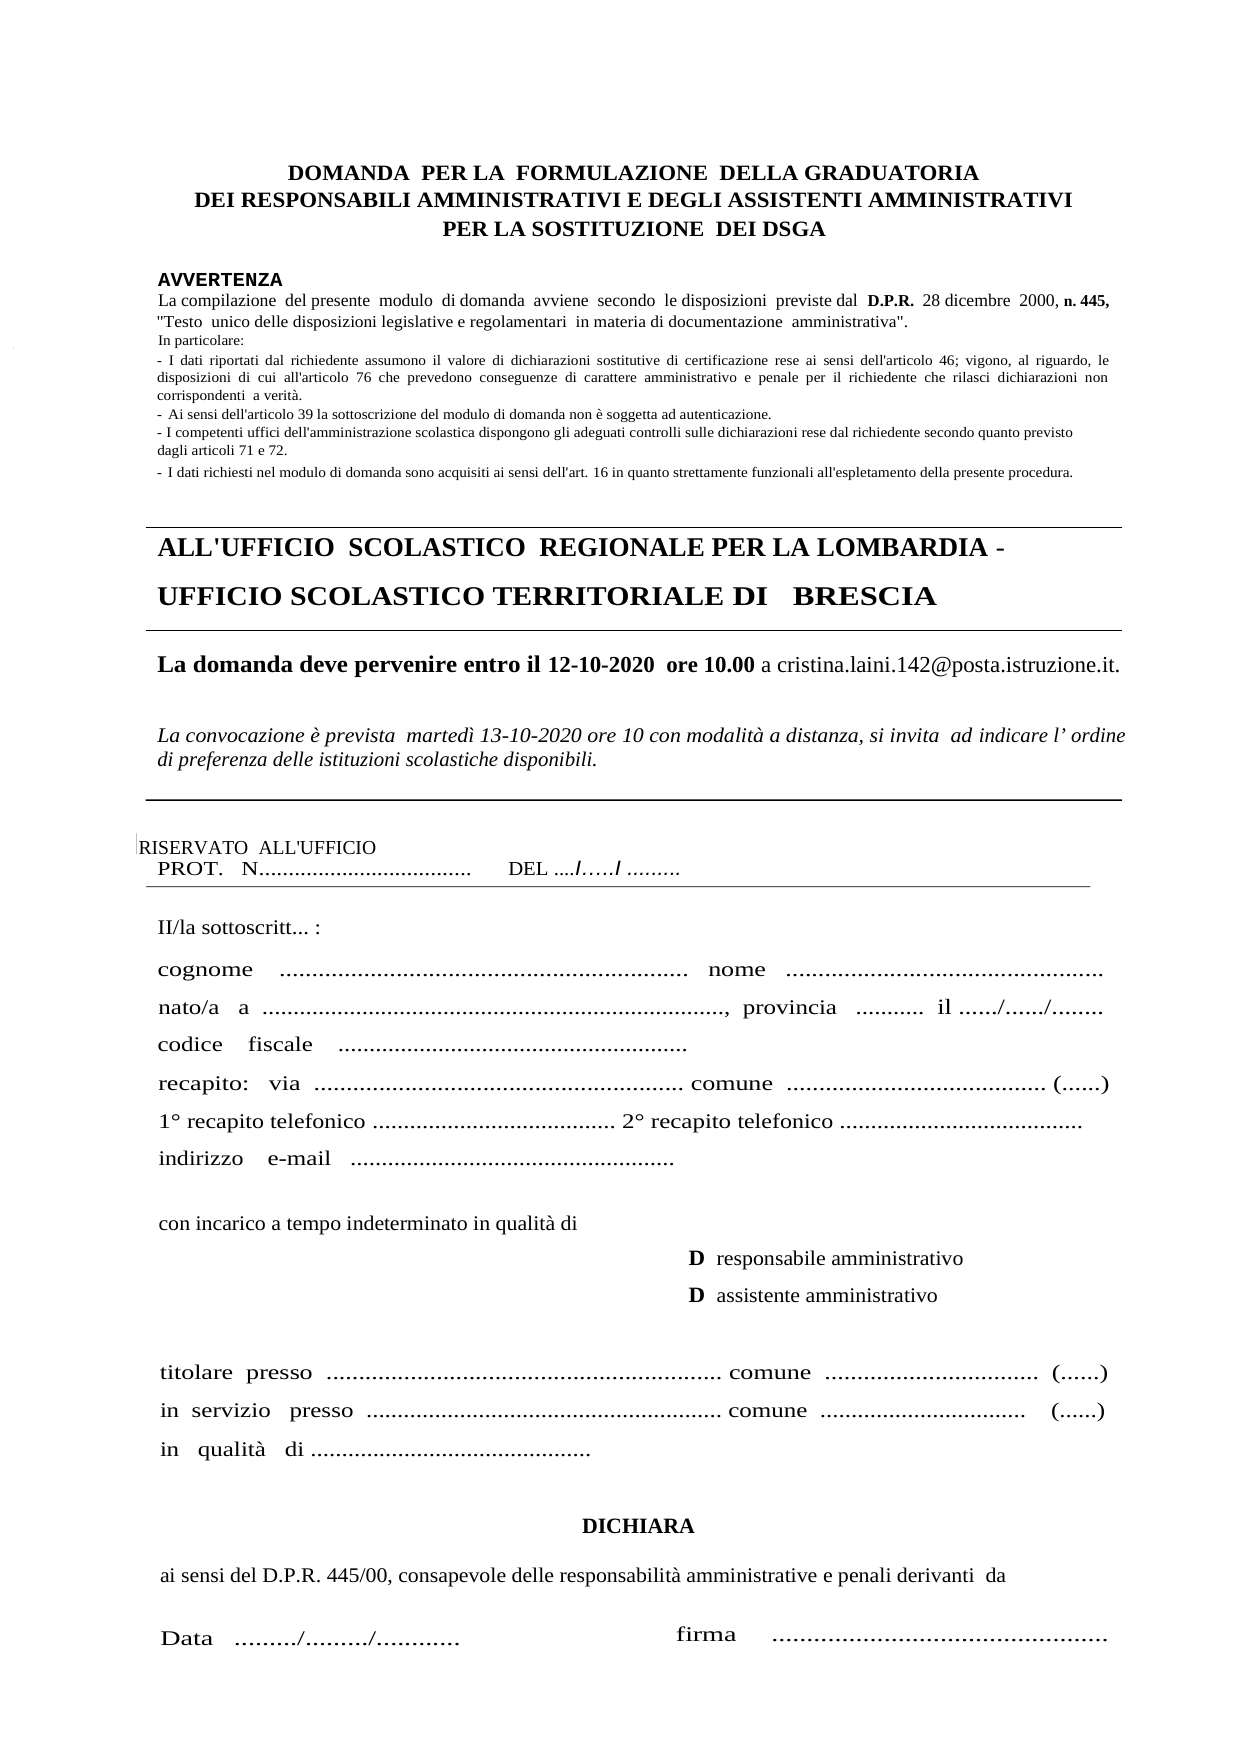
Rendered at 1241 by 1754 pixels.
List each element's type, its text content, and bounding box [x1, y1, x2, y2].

text D assistente amministrativo [688, 1282, 1134, 1308]
text La compilazione del presente modulo di domanda avviene secondo le disposizioni previste dal D.P.R. 28 dicembre 2000, n. 445, [158, 291, 1134, 311]
text codice fiscale ........................................................ [157, 1032, 1134, 1056]
list I competenti uffici dell'amministrazione scolastica dispongono gli adeguati controlli sulle dichiarazioni rese dal richiedente secondo quanto previsto dagli articoli 71 e 72. [157, 424, 1107, 458]
text "Testo unico delle disposizioni legislative e regolamentari in materia di documentazione amministrativa". [156, 312, 1134, 331]
subtitle DICHIARA [191, 1513, 1086, 1538]
text recapito: via ......................................................... comune ........................................ (......) [158, 1071, 1134, 1095]
text II/la sottoscritt... : [157, 915, 1134, 939]
text 1° recapito telefonico ....................................... 2° recapito telefonico ....................................... indirizzo e-mail .................................................... [158, 1109, 1134, 1170]
text La domanda deve pervenire entro il 12-10-2020 ore 10.00 a cristina.laini.142@posta.istruzione.it. [157, 650, 1134, 678]
text DEI RESPONSABILI AMMINISTRATIVI E DEGLI ASSISTENTI AMMINISTRATIVI PER LA SOSTITUZIONE DEI DSGA [191, 187, 1077, 241]
text IRISERVATO ALL'UFFICIO [136, 837, 1134, 859]
text La convocazione è prevista martedì 13-10-2020 ore 10 con modalità a distanza, si invita ad indicare l’ ordine di preferenza delle istituzioni scolastiche disponibili. [157, 723, 1134, 771]
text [160, 1563, 1111, 1587]
text nato/a a .........................................................................., provincia ........... il ....../....../........ [158, 994, 1134, 1019]
text in servizio presso ......................................................... comune ................................. (......) in qualità di ............................................. [160, 1398, 1111, 1461]
text cognome ............................................................... nome ................................................. [157, 956, 1134, 981]
text titolare presso ............................................................. comune ................................. (......) [159, 1360, 1134, 1384]
text PROT. N.................................... DEL ....I…..I ......... [157, 859, 1134, 879]
text D responsabile amministrativo [688, 1245, 1134, 1270]
subtitle DOMANDA PER LA FORMULAZIONE DELLA GRADUATORIA [190, 159, 1077, 185]
list I dati riportati dal richiedente assumono il valore di dichiarazioni sostitutive di certificazione rese ai sensi dell'articolo 46; vigono, al riguardo, le disposizioni di cui all'articolo 76 che prevedono conseguenze di carattere amministrativo e penale per il richiedente che rilasci dichiarazioni non corrispondenti a verità. [157, 352, 1111, 403]
text AVVERTENZA [158, 269, 1134, 291]
text In particolare: [158, 332, 1134, 348]
text con incarico a tempo indeterminato in qualità di [158, 1210, 579, 1234]
list Ai sensi dell'articolo 39 la sottoscrizione del modulo di domanda non è soggetta ad autenticazione. [157, 406, 1134, 423]
list I dati richiesti nel modulo di domanda sono acquisiti ai sensi dell'art. 16 in quanto strettamente funzionali all'espletamento della presente procedura. [157, 464, 1134, 481]
